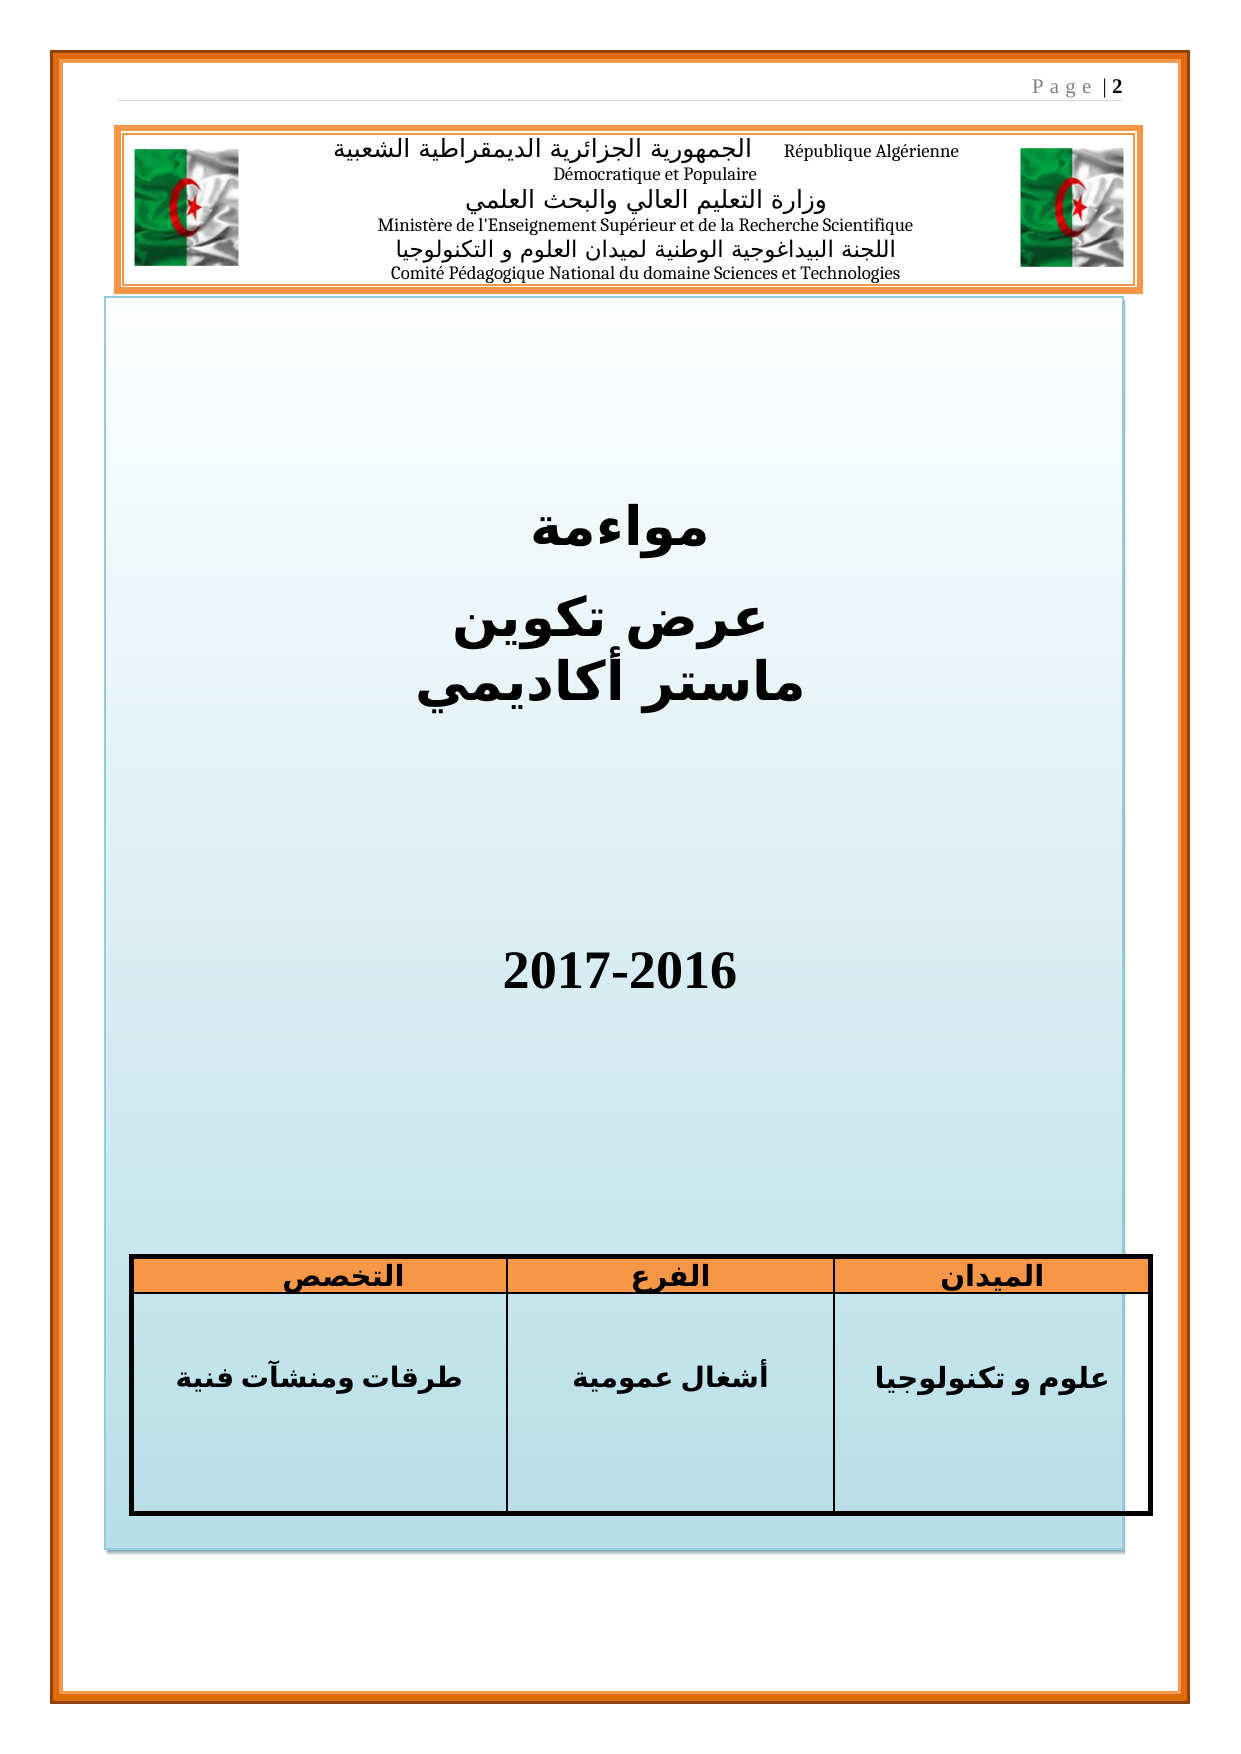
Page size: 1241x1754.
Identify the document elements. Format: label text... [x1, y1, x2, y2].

picture [130, 146, 242, 268]
table_header الجمهورية الجزائرية الديمقراطية الشعبية République Algérienne Démocratique et Populaire وزارة التعليم العالي والبحث العلمي Ministère de l'Enseignement Supérieur et de la Recherche Scientifique اللجنة البيداغوجية الوطنية لميدان العلوم و التكنولوجيا Comité Pédagogique National du domaine Sciences et Technologies [253, 135, 1020, 284]
picture [1019, 145, 1127, 269]
table_header [124, 135, 253, 284]
table_header التخصص [134, 1259, 506, 1292]
table_cell أشغال عمومية [508, 1294, 833, 1511]
text عرض تكوين [118, 587, 1122, 649]
table_header الفرع [508, 1259, 833, 1292]
text 2017-2016 [118, 938, 1122, 1000]
text مواءمة [118, 495, 1122, 558]
table_header الميدان [835, 1259, 1148, 1292]
table_cell طرقات ومنشآت فنية [134, 1294, 506, 1511]
table_cell علوم و تكنولوجيا [835, 1294, 1148, 1511]
table_header [1020, 135, 1133, 284]
text ماستر أكاديمي [118, 649, 1122, 713]
